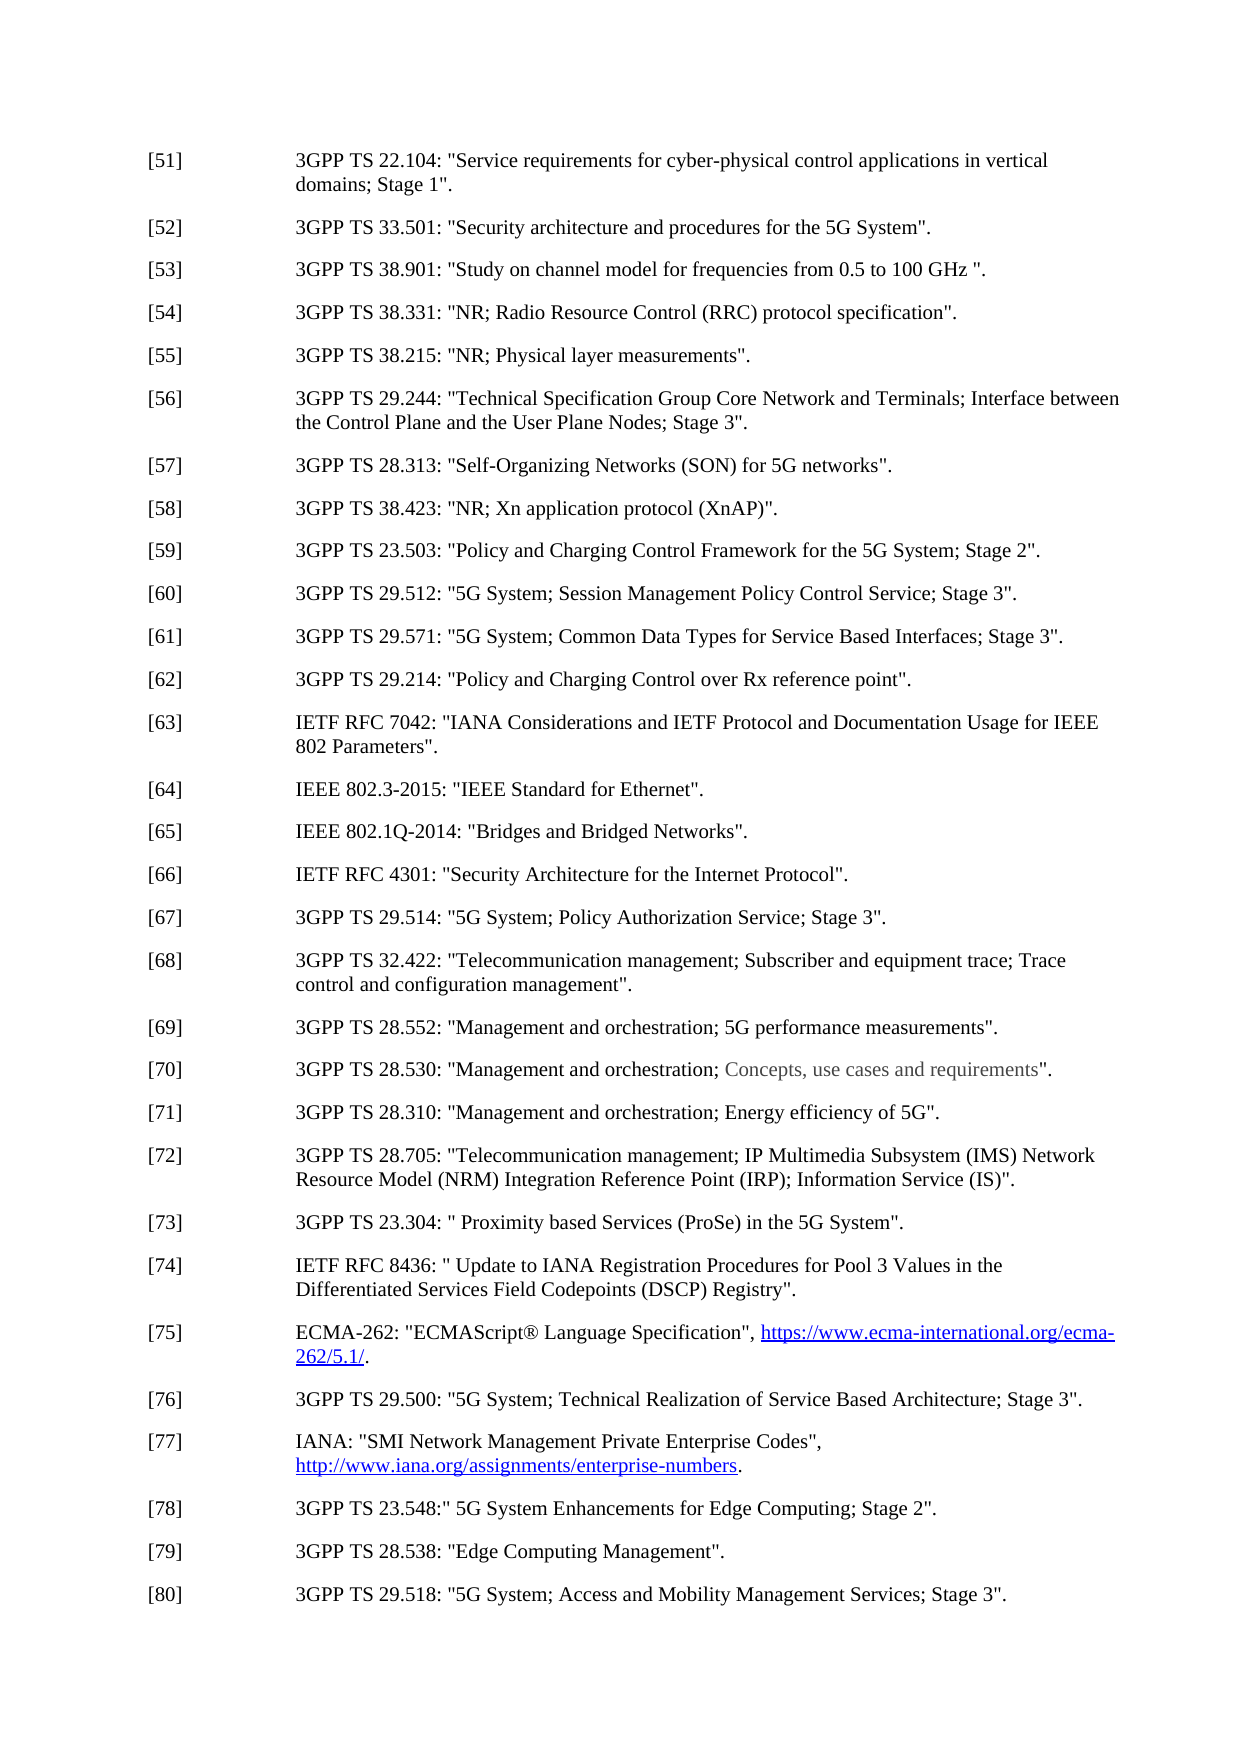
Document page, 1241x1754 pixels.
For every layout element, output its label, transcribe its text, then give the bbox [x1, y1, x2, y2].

text [64] IEEE 802.3-2015: "IEEE Standard for Ethernet". [148, 776, 1122, 801]
text [60] 3GPP TS 29.512: "5G System; Session Management Policy Control Service; Stage 3". [148, 581, 1122, 605]
text [55] 3GPP TS 38.215: "NR; Physical layer measurements". [148, 343, 1122, 367]
text [65] IEEE 802.1Q-2014: "Bridges and Bridged Networks". [148, 819, 1122, 843]
text [52] 3GPP TS 33.501: "Security architecture and procedures for the 5G System". [148, 214, 1122, 239]
text [70] 3GPP TS 28.530: "Management and orchestration; Concepts, use cases and requirements". [148, 1057, 1122, 1081]
text [72] 3GPP TS 28.705: "Telecommunication management; IP Multimedia Subsystem (IMS) Network Resource Model (NRM) Integration Reference Point (IRP); Information Service (IS)". [148, 1143, 1122, 1191]
text [51] 3GPP TS 22.104: "Service requirements for cyber-physical control applications in vertical domains; Stage 1". [148, 148, 1122, 196]
text [62] 3GPP TS 29.214: "Policy and Charging Control over Rx reference point". [148, 667, 1122, 691]
text [71] 3GPP TS 28.310: "Management and orchestration; Energy efficiency of 5G". [148, 1100, 1122, 1124]
text [66] IETF RFC 4301: "Security Architecture for the Internet Protocol". [148, 862, 1122, 886]
text [69] 3GPP TS 28.552: "Management and orchestration; 5G performance measurements". [148, 1014, 1122, 1039]
text [75] ECMA-262: "ECMAScript® Language Specification", https://www.ecma-international.org/ecma-262/5.1/. [148, 1319, 1122, 1368]
text [56] 3GPP TS 29.244: "Technical Specification Group Core Network and Terminals; Interface between the Control Plane and the User Plane Nodes; Stage 3". [148, 386, 1122, 434]
text [57] 3GPP TS 28.313: "Self-Organizing Networks (SON) for 5G networks". [148, 453, 1122, 477]
text [61] 3GPP TS 29.571: "5G System; Common Data Types for Service Based Interfaces; Stage 3". [148, 624, 1122, 648]
text [53] 3GPP TS 38.901: "Study on channel model for frequencies from 0.5 to 100 GHz ". [148, 257, 1122, 281]
text [67] 3GPP TS 29.514: "5G System; Policy Authorization Service; Stage 3". [148, 905, 1122, 929]
text [58] 3GPP TS 38.423: "NR; Xn application protocol (XnAP)". [148, 496, 1122, 519]
text [68] 3GPP TS 32.422: "Telecommunication management; Subscriber and equipment trace; Trace control and configuration management". [148, 948, 1122, 996]
text [77] IANA: "SMI Network Management Private Enterprise Codes", http://www.iana.org/assignments/enterprise-numbers. [148, 1429, 1122, 1477]
text [59] 3GPP TS 23.503: "Policy and Charging Control Framework for the 5G System; Stage 2". [148, 538, 1122, 562]
text [79] 3GPP TS 28.538: "Edge Computing Management". [148, 1539, 1122, 1563]
text [63] IETF RFC 7042: "IANA Considerations and IETF Protocol and Documentation Usage for IEEE 802 Parameters". [148, 709, 1122, 758]
text [73] 3GPP TS 23.304: " Proximity based Services (ProSe) in the 5G System". [148, 1210, 1122, 1234]
text [80] 3GPP TS 29.518: "5G System; Access and Mobility Management Services; Stage 3". [148, 1582, 1122, 1606]
text [78] 3GPP TS 23.548:" 5G System Enhancements for Edge Computing; Stage 2". [148, 1496, 1122, 1520]
text [76] 3GPP TS 29.500: "5G System; Technical Realization of Service Based Architecture; Stage 3". [148, 1386, 1122, 1411]
text [74] IETF RFC 8436: " Update to IANA Registration Procedures for Pool 3 Values in the Differentiated Services Field Codepoints (DSCP) Registry". [148, 1253, 1122, 1301]
text [54] 3GPP TS 38.331: "NR; Radio Resource Control (RRC) protocol specification". [148, 300, 1122, 324]
